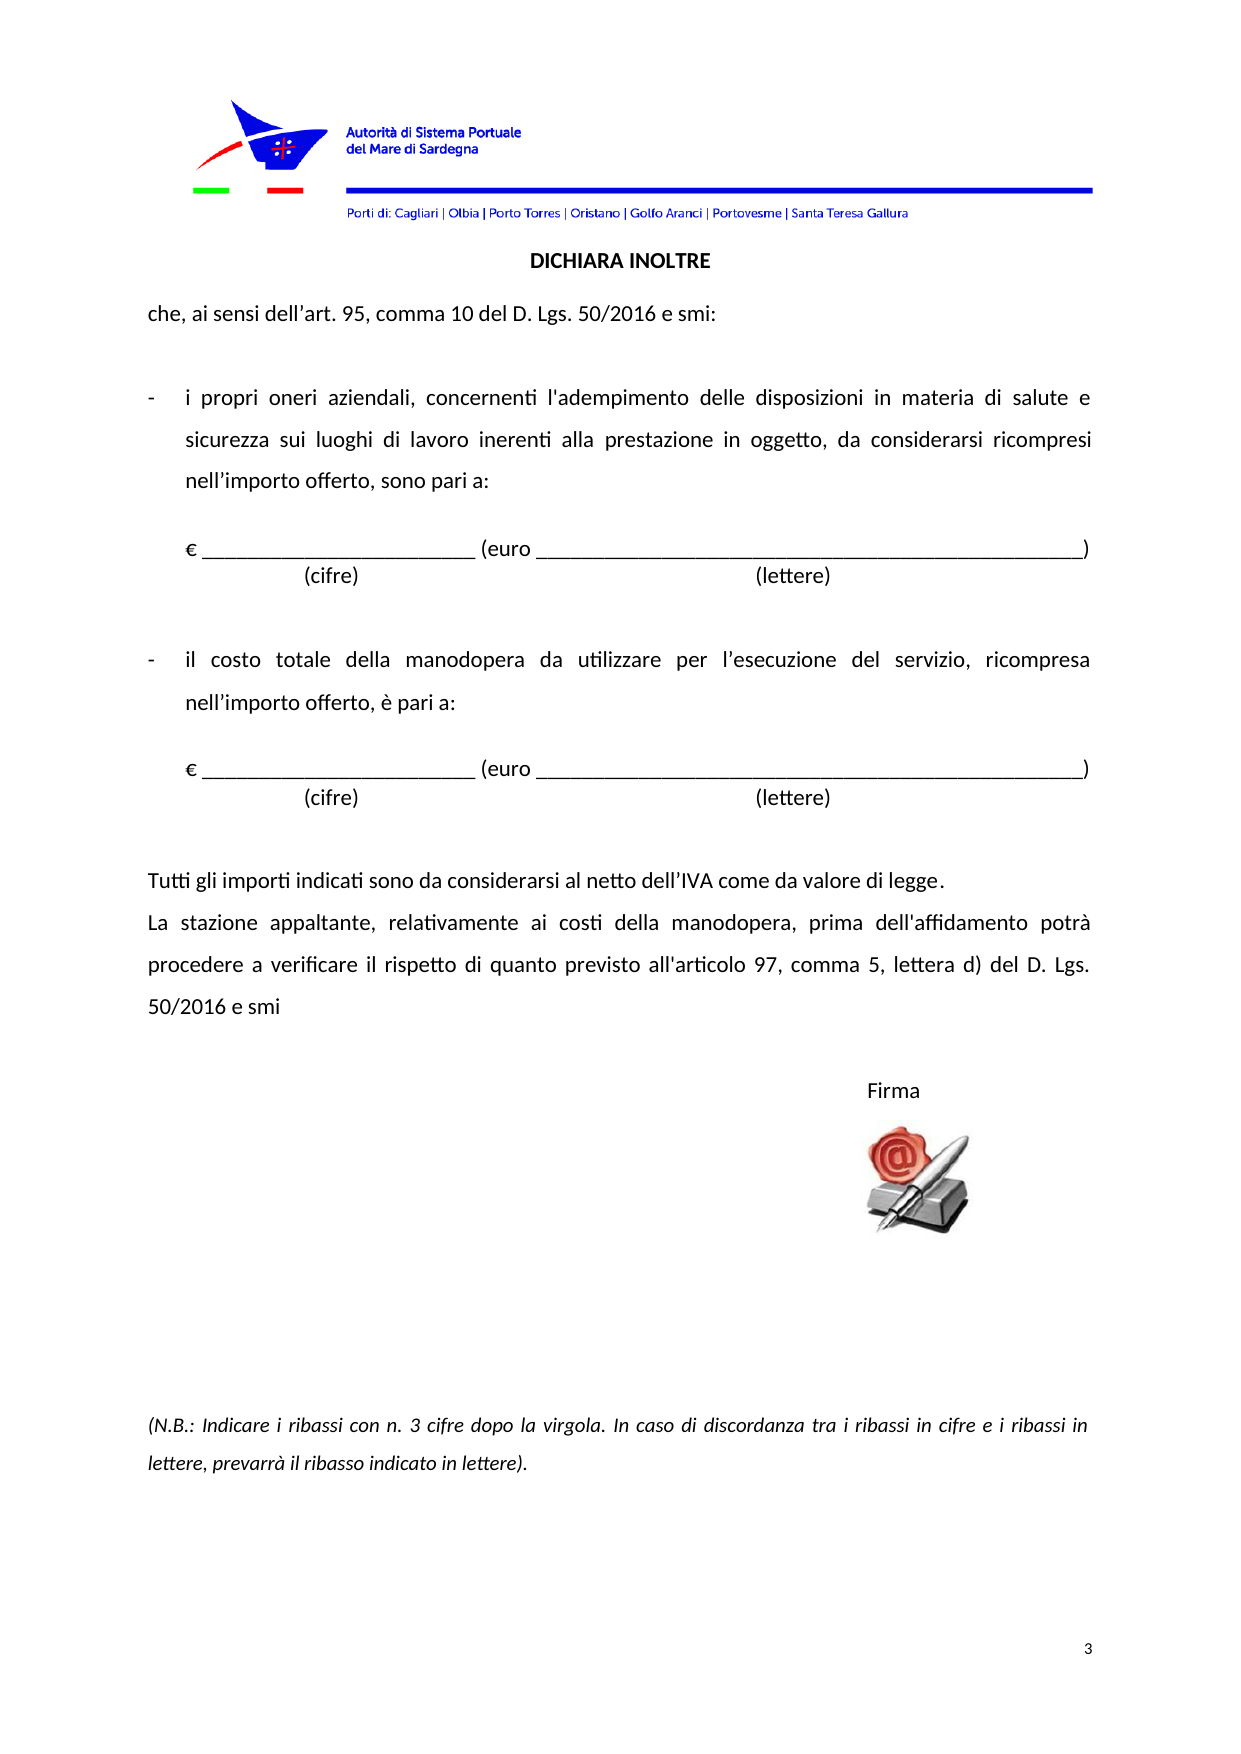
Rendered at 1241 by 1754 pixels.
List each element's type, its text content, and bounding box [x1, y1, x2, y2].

picture [147, 75, 1093, 233]
list il costo totale della manodopera da utilizzare per l’esecuzione del servizio, ricompresa nell’importo offerto, è pari a: [148, 646, 1092, 716]
text € ________________________ (euro ________________________________________________) [185, 754, 1092, 783]
text Firma [738, 1076, 1092, 1104]
text (N.B.: Indicare i ribassi con n. 3 cifre dopo la virgola. In caso di discordanza tra i ribassi in cifre e i ribassi in lettere, prevarrà il ribasso indicato in lettere). [148, 1412, 1092, 1476]
text che, ai sensi dell’art. 95, comma 10 del D. Lgs. 50/2016 e smi: [148, 299, 1092, 327]
text Tutti gli importi indicati sono da considerarsi al netto dell’IVA come da valore di legge. [148, 867, 1092, 894]
text (cifre) (lettere) [185, 562, 1092, 590]
text DICHIARA INOLTRE [148, 246, 1092, 274]
picture [828, 1120, 1002, 1242]
text (cifre) (lettere) [185, 783, 1092, 811]
text La stazione appaltante, relativamente ai costi della manodopera, prima dell'affidamento potrà procedere a verificare il rispetto di quanto previsto all'articolo 97, comma 5, lettera d) del D. Lgs. 50/2016 e smi [148, 908, 1092, 1021]
list i propri oneri aziendali, concernenti l'adempimento delle disposizioni in materia di salute e sicurezza sui luoghi di lavoro inerenti alla prestazione in oggetto, da considerarsi ricompresi nell’importo offerto, sono pari a: [148, 383, 1092, 495]
text € ________________________ (euro ________________________________________________) [185, 534, 1092, 562]
